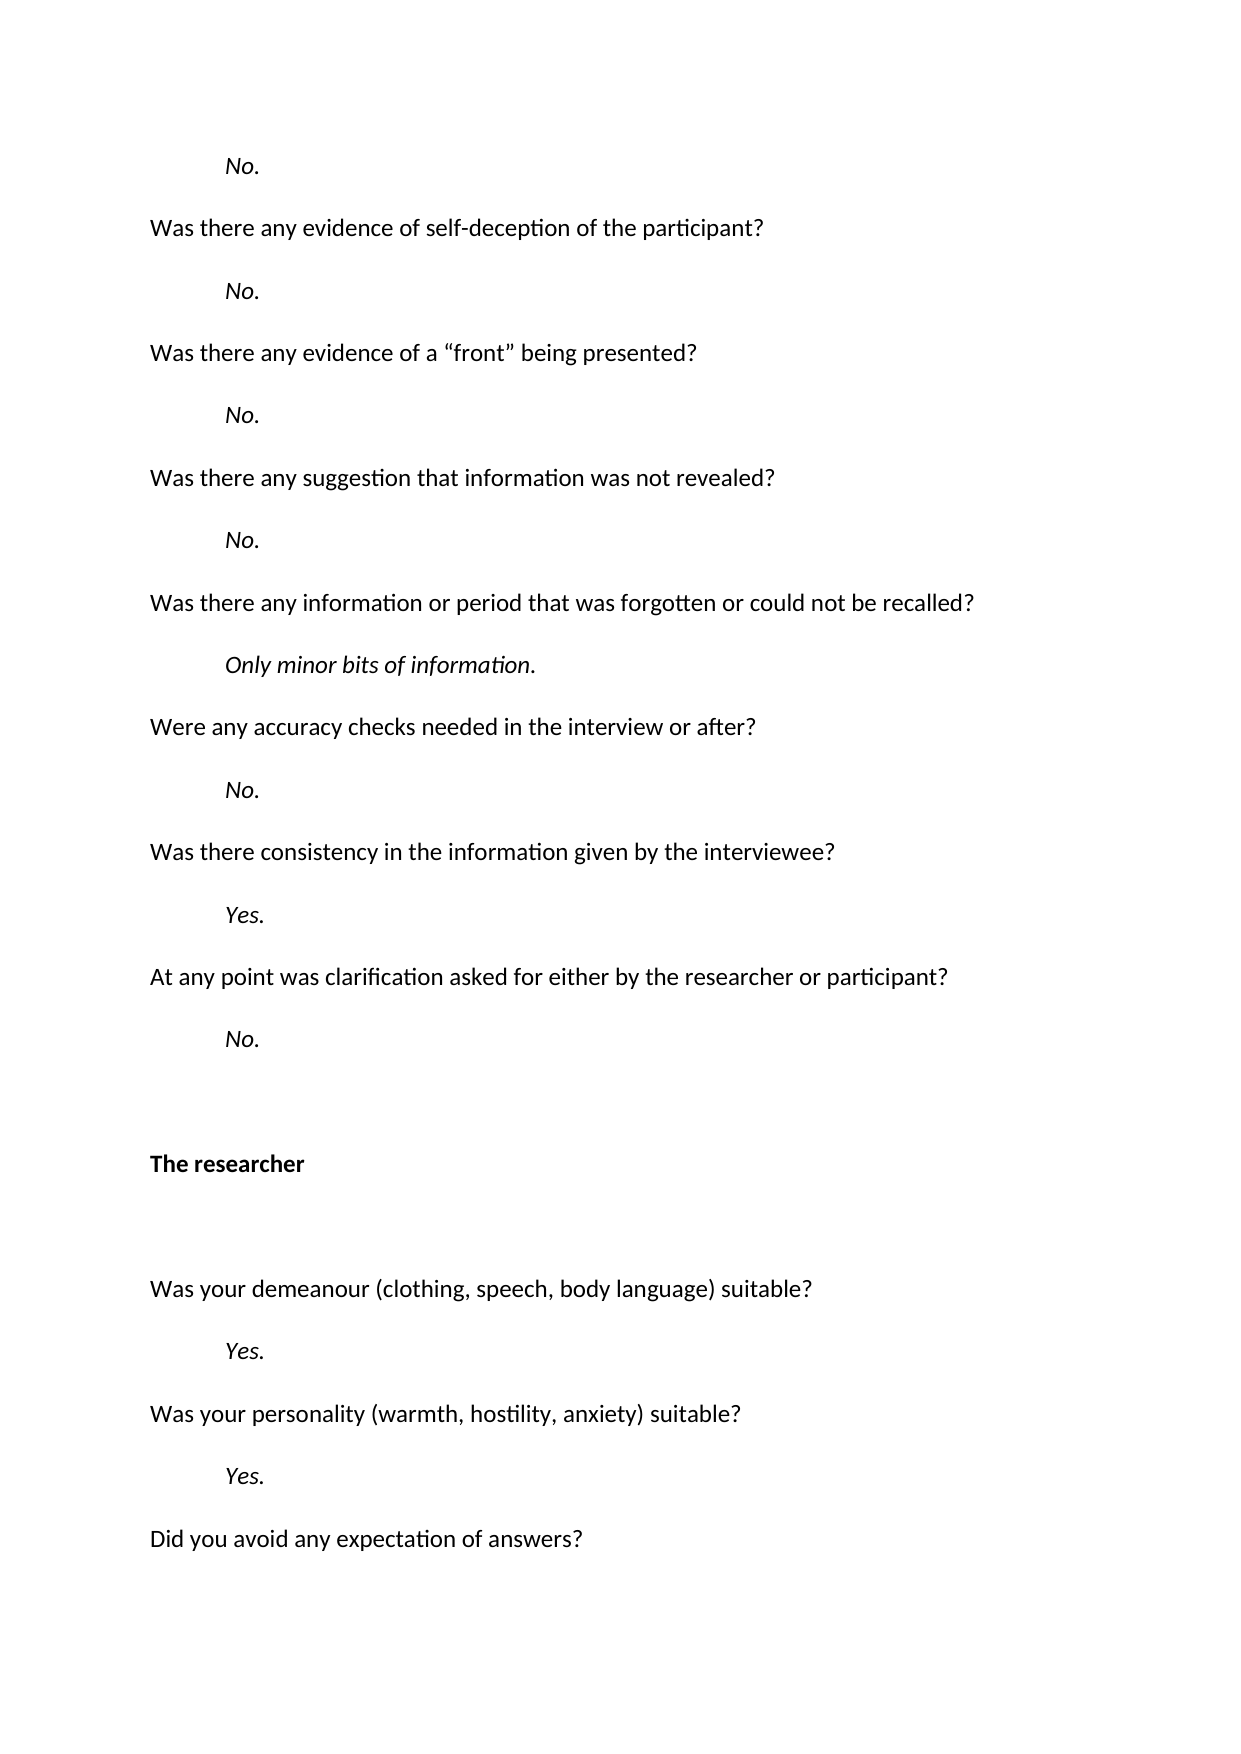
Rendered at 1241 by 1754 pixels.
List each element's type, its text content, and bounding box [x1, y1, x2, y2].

text No. [225, 524, 1090, 555]
text Did you avoid any expectation of answers? [150, 1523, 1090, 1553]
text No. [225, 399, 1090, 430]
text Were any accuracy checks needed in the interview or after? [150, 712, 1090, 742]
text The researcher [150, 1148, 1090, 1179]
text Yes. [225, 899, 1090, 929]
text No. [225, 275, 1090, 305]
text No. [225, 774, 1090, 804]
text Was your demeanour (clothing, speech, body language) suitable? [150, 1273, 1090, 1304]
text Was there any evidence of self-deception of the participant? [150, 212, 1090, 243]
text Was there any evidence of a “front” being presented? [150, 337, 1090, 368]
text Was there consistency in the information given by the interviewee? [150, 836, 1090, 867]
text Was there any suggestion that information was not revealed? [150, 462, 1090, 492]
text Only minor bits of information. [225, 649, 1090, 680]
text No. [225, 150, 1090, 181]
text At any point was clarification asked for either by the researcher or participant? [150, 961, 1090, 992]
text No. [225, 1023, 1090, 1054]
text Was your personality (warmth, hostility, anxiety) suitable? [150, 1398, 1090, 1428]
text Was there any information or period that was forgotten or could not be recalled? [150, 587, 1090, 617]
text Yes. [225, 1336, 1090, 1366]
text Yes. [225, 1460, 1090, 1491]
